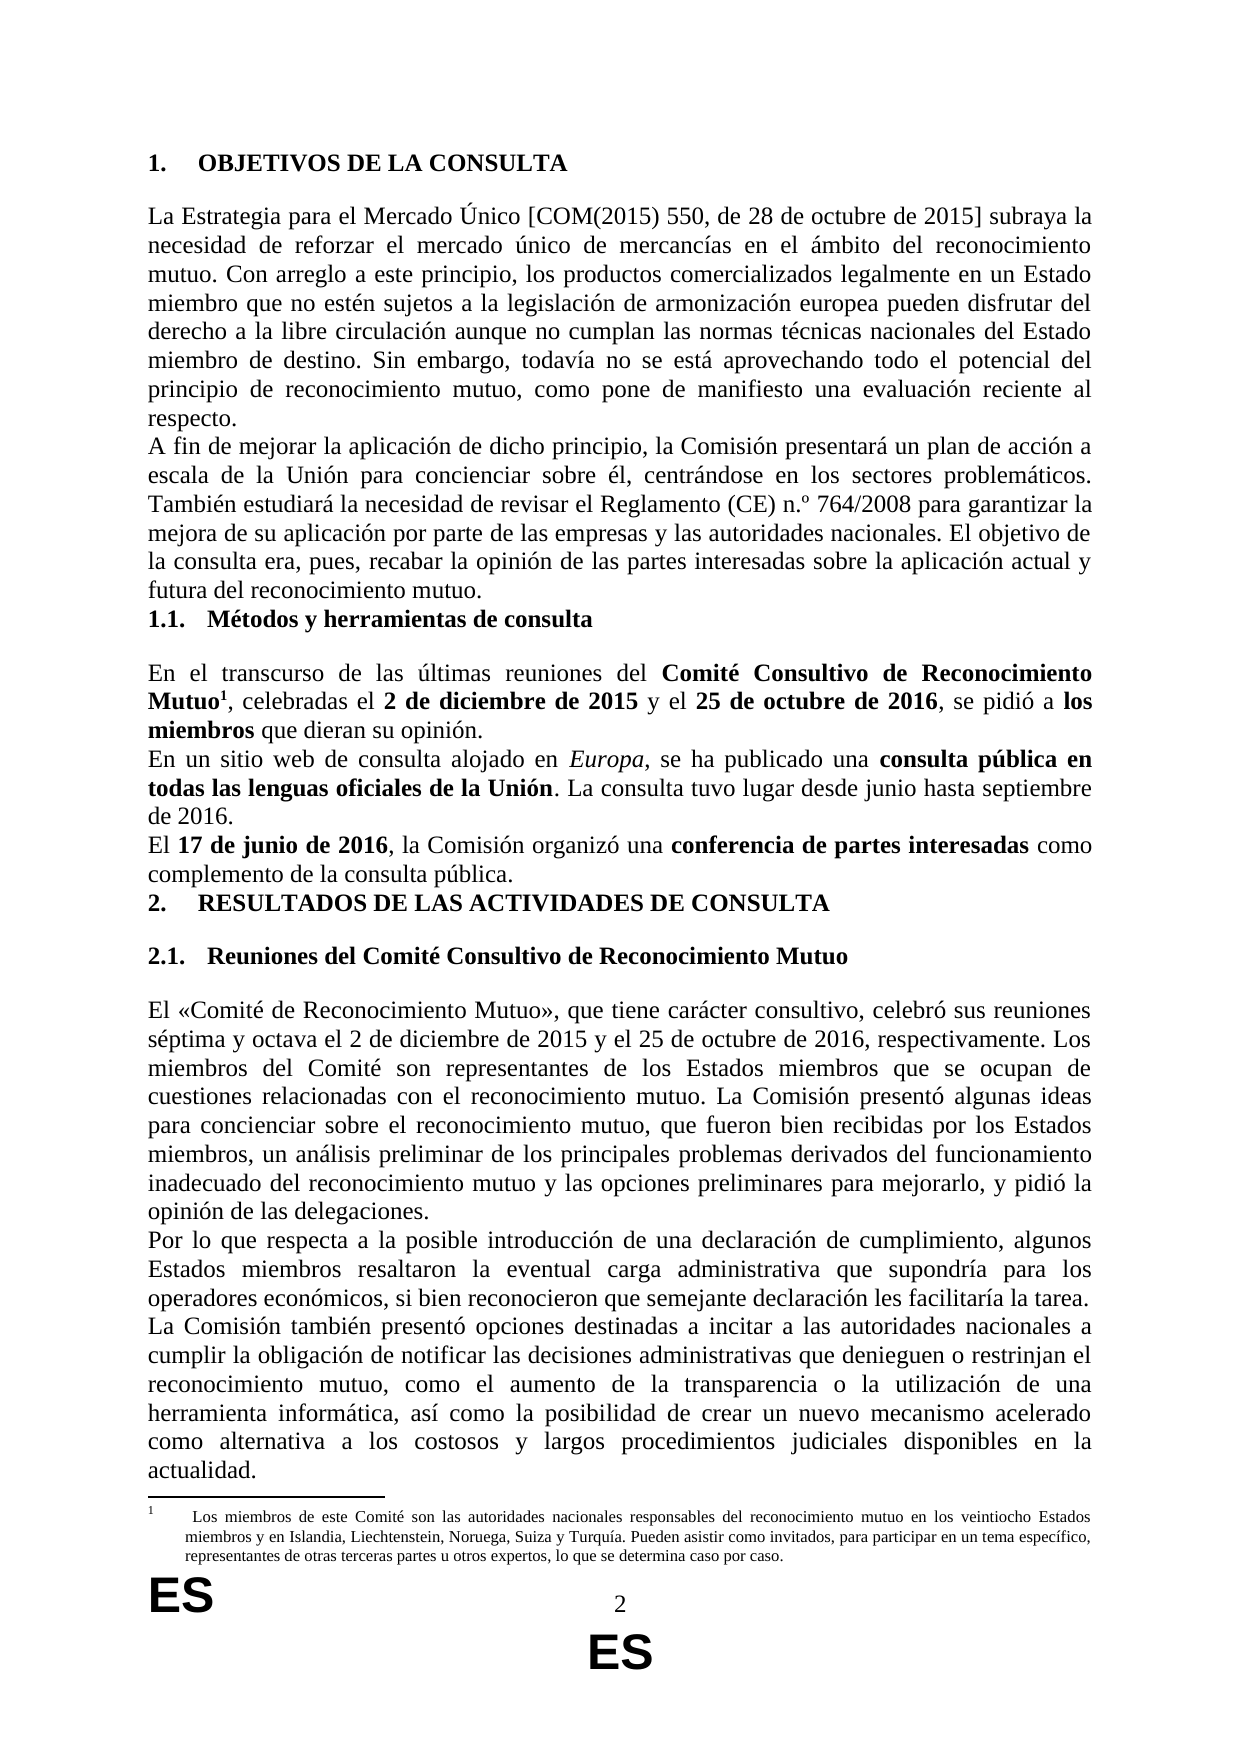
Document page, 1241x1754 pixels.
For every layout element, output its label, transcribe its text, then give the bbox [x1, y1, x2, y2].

subtitle Métodos y herramientas de consulta [148, 604, 1092, 633]
text En el transcurso de las últimas reuniones del Comité Consultivo de Reconocimiento Mutuo, celebradas el 2 de diciembre de 2015 y el 25 de octubre de 2016, se pidió a los miembros que dieran su opinión. [148, 658, 1092, 744]
subtitle Reuniones del Comité Consultivo de Reconocimiento Mutuo [148, 941, 1092, 970]
text Por lo que respecta a la posible introducción de una declaración de cumplimiento, algunos Estados miembros resaltaron la eventual carga administrativa que supondría para los operadores económicos, si bien reconocieron que semejante declaración les facilitaría la tarea. [148, 1225, 1092, 1311]
text A fin de mejorar la aplicación de dicho principio, la Comisión presentará un plan de acción a escala de la Unión para concienciar sobre él, centrándose en los sectores problemáticos. También estudiará la necesidad de revisar el Reglamento (CE) n.º 764/2008 para garantizar la mejora de su aplicación por parte de las empresas y las autoridades nacionales. El objetivo de la consulta era, pues, recabar la opinión de las partes interesadas sobre la aplicación actual y futura del reconocimiento mutuo. [148, 431, 1092, 604]
text El 17 de junio de 2016, la Comisión organizó una conferencia de partes interesadas como complemento de la consulta pública. [148, 830, 1092, 888]
subtitle OBJETIVOS DE LA CONSULTA [148, 148, 1092, 176]
text La Comisión también presentó opciones destinadas a incitar a las autoridades nacionales a cumplir la obligación de notificar las decisiones administrativas que denieguen o restrinjan el reconocimiento mutuo, como el aumento de la transparencia o la utilización de una herramienta informática, así como la posibilidad de crear un nuevo mecanismo acelerado como alternativa a los costosos y largos procedimientos judiciales disponibles en la actualidad. [148, 1311, 1092, 1484]
text La Estrategia para el Mercado Único [COM(2015) 550, de 28 de octubre de 2015] subraya la necesidad de reforzar el mercado único de mercancías en el ámbito del reconocimiento mutuo. Con arreglo a este principio, los productos comercializados legalmente en un Estado miembro que no estén sujetos a la legislación de armonización europea pueden disfrutar del derecho a la libre circulación aunque no cumplan las normas técnicas nacionales del Estado miembro de destino. Sin embargo, todavía no se está aprovechando todo el potencial del principio de reconocimiento mutuo, como pone de manifiesto una evaluación reciente al respecto. [148, 201, 1092, 431]
subtitle RESULTADOS DE LAS ACTIVIDADES DE CONSULTA [148, 888, 1092, 916]
text El «Comité de Reconocimiento Mutuo», que tiene carácter consultivo, celebró sus reuniones séptima y octava el 2 de diciembre de 2015 y el 25 de octubre de 2016, respectivamente. Los miembros del Comité son representantes de los Estados miembros que se ocupan de cuestiones relacionadas con el reconocimiento mutuo. La Comisión presentó algunas ideas para concienciar sobre el reconocimiento mutuo, que fueron bien recibidas por los Estados miembros, un análisis preliminar de los principales problemas derivados del funcionamiento inadecuado del reconocimiento mutuo y las opciones preliminares para mejorarlo, y pidió la opinión de las delegaciones. [148, 995, 1092, 1225]
text En un sitio web de consulta alojado en Europa, se ha publicado una consulta pública en todas las lenguas oficiales de la Unión. La consulta tuvo lugar desde junio hasta septiembre de 2016. [148, 744, 1092, 830]
